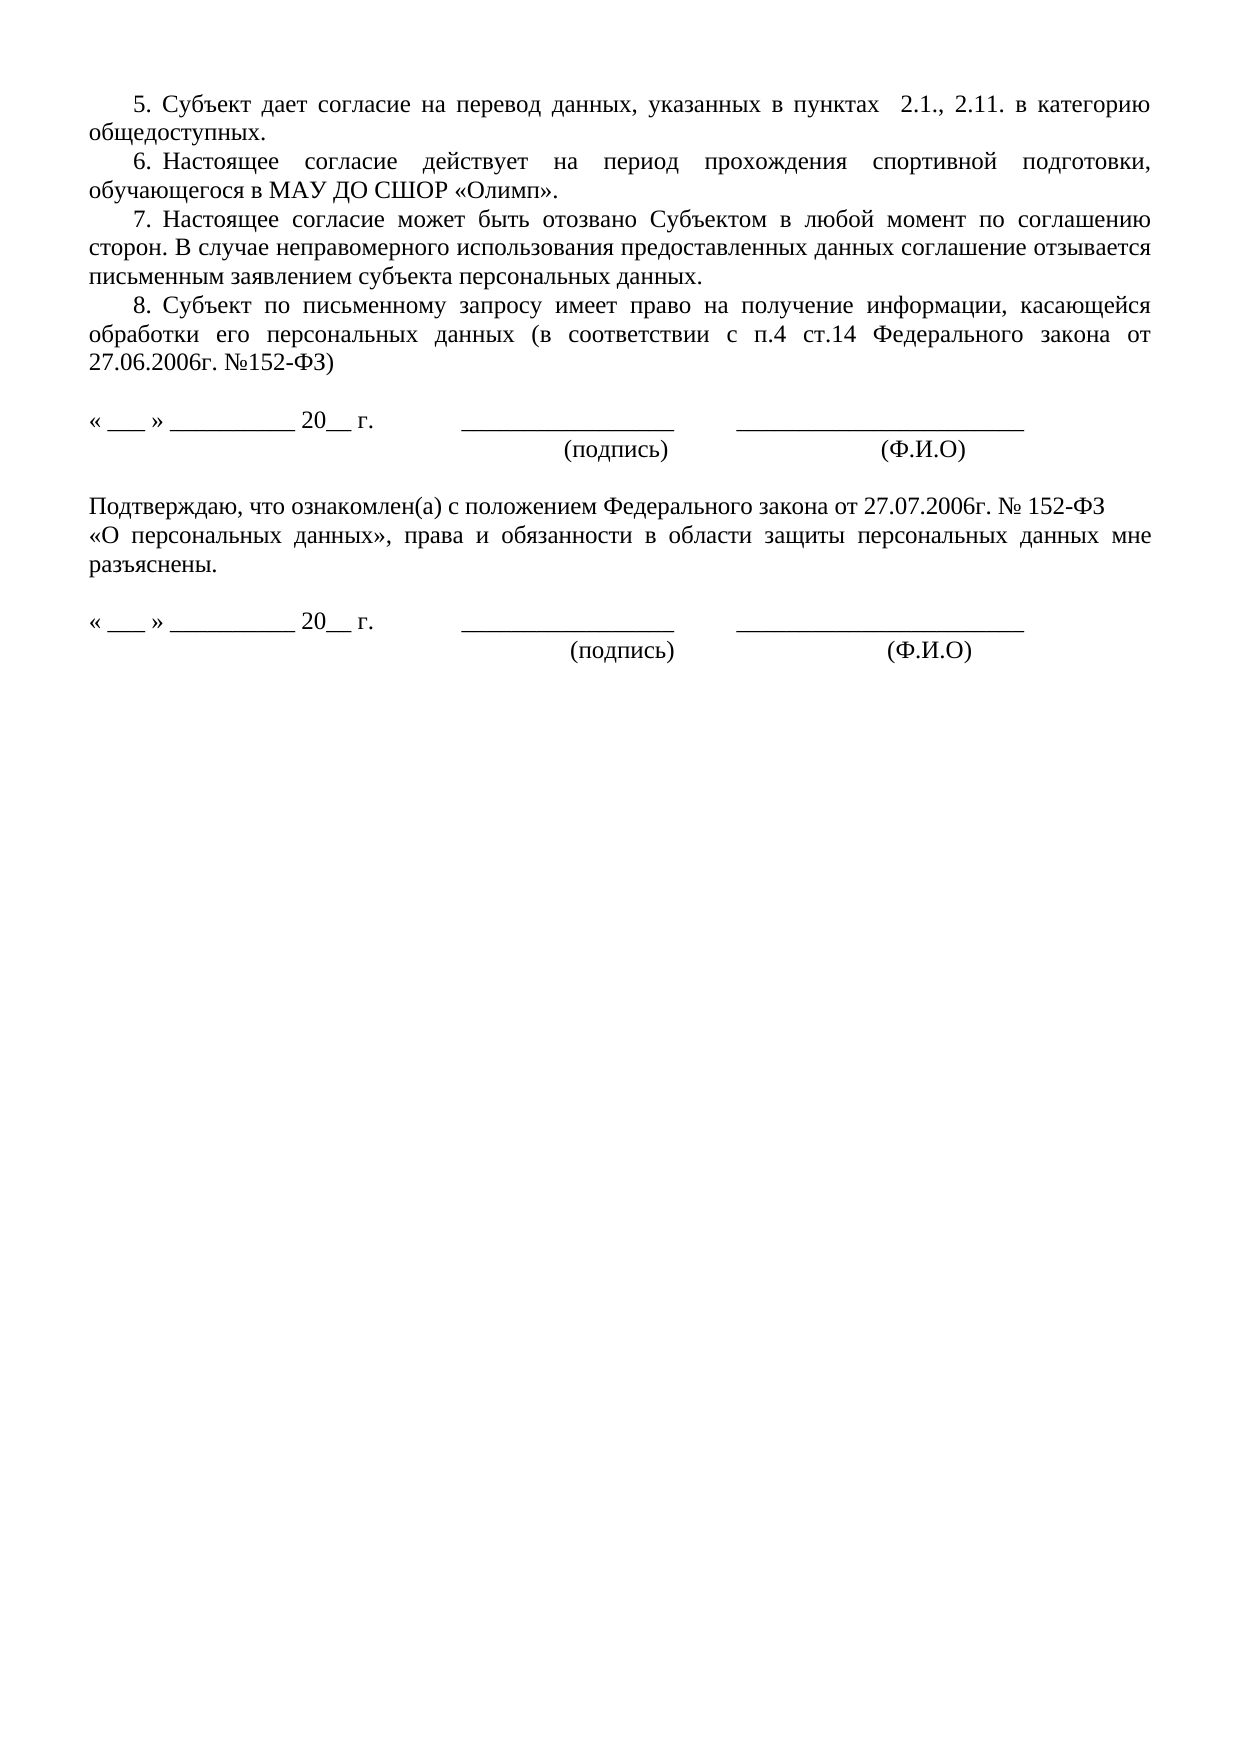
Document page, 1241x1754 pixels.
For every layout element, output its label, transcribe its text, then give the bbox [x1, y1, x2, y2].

text 5. Субъект дает согласие на перевод данных, указанных в пунктах 2.1., 2.11. в категорию общедоступных. [89, 89, 1152, 146]
list (подпись) (Ф.И.О) [164, 635, 1152, 664]
text 7. Настоящее согласие может быть отозвано Субъектом в любой момент по соглашению сторон. В случае неправомерного использования предоставленных данных соглашение отзывается письменным заявлением субъекта персональных данных. [89, 204, 1152, 290]
text «О персональных данных», права и обязанности в области защиты персональных данных мне разъяснены. [89, 520, 1152, 577]
text « ___ » __________ 20__ г. _________________ _______________________ [89, 606, 1152, 635]
text 6. Настоящее согласие действует на период прохождения спортивной подготовки, обучающегося в МАУ ДО СШОР «Олимп». [89, 146, 1152, 204]
text 8. Субъект по письменному запросу имеет право на получение информации, касающейся обработки его персональных данных (в соответствии с п.4 ст.14 Федерального закона от 27.06.2006г. №152-ФЗ) [89, 290, 1152, 376]
text « ___ » __________ 20__ г. _________________ _______________________ [89, 405, 1152, 434]
text (подпись) (Ф.И.О) [126, 434, 1152, 462]
text Подтверждаю, что ознакомлен(а) с положением Федерального закона от 27.07.2006г. № 152-ФЗ [89, 491, 1152, 520]
